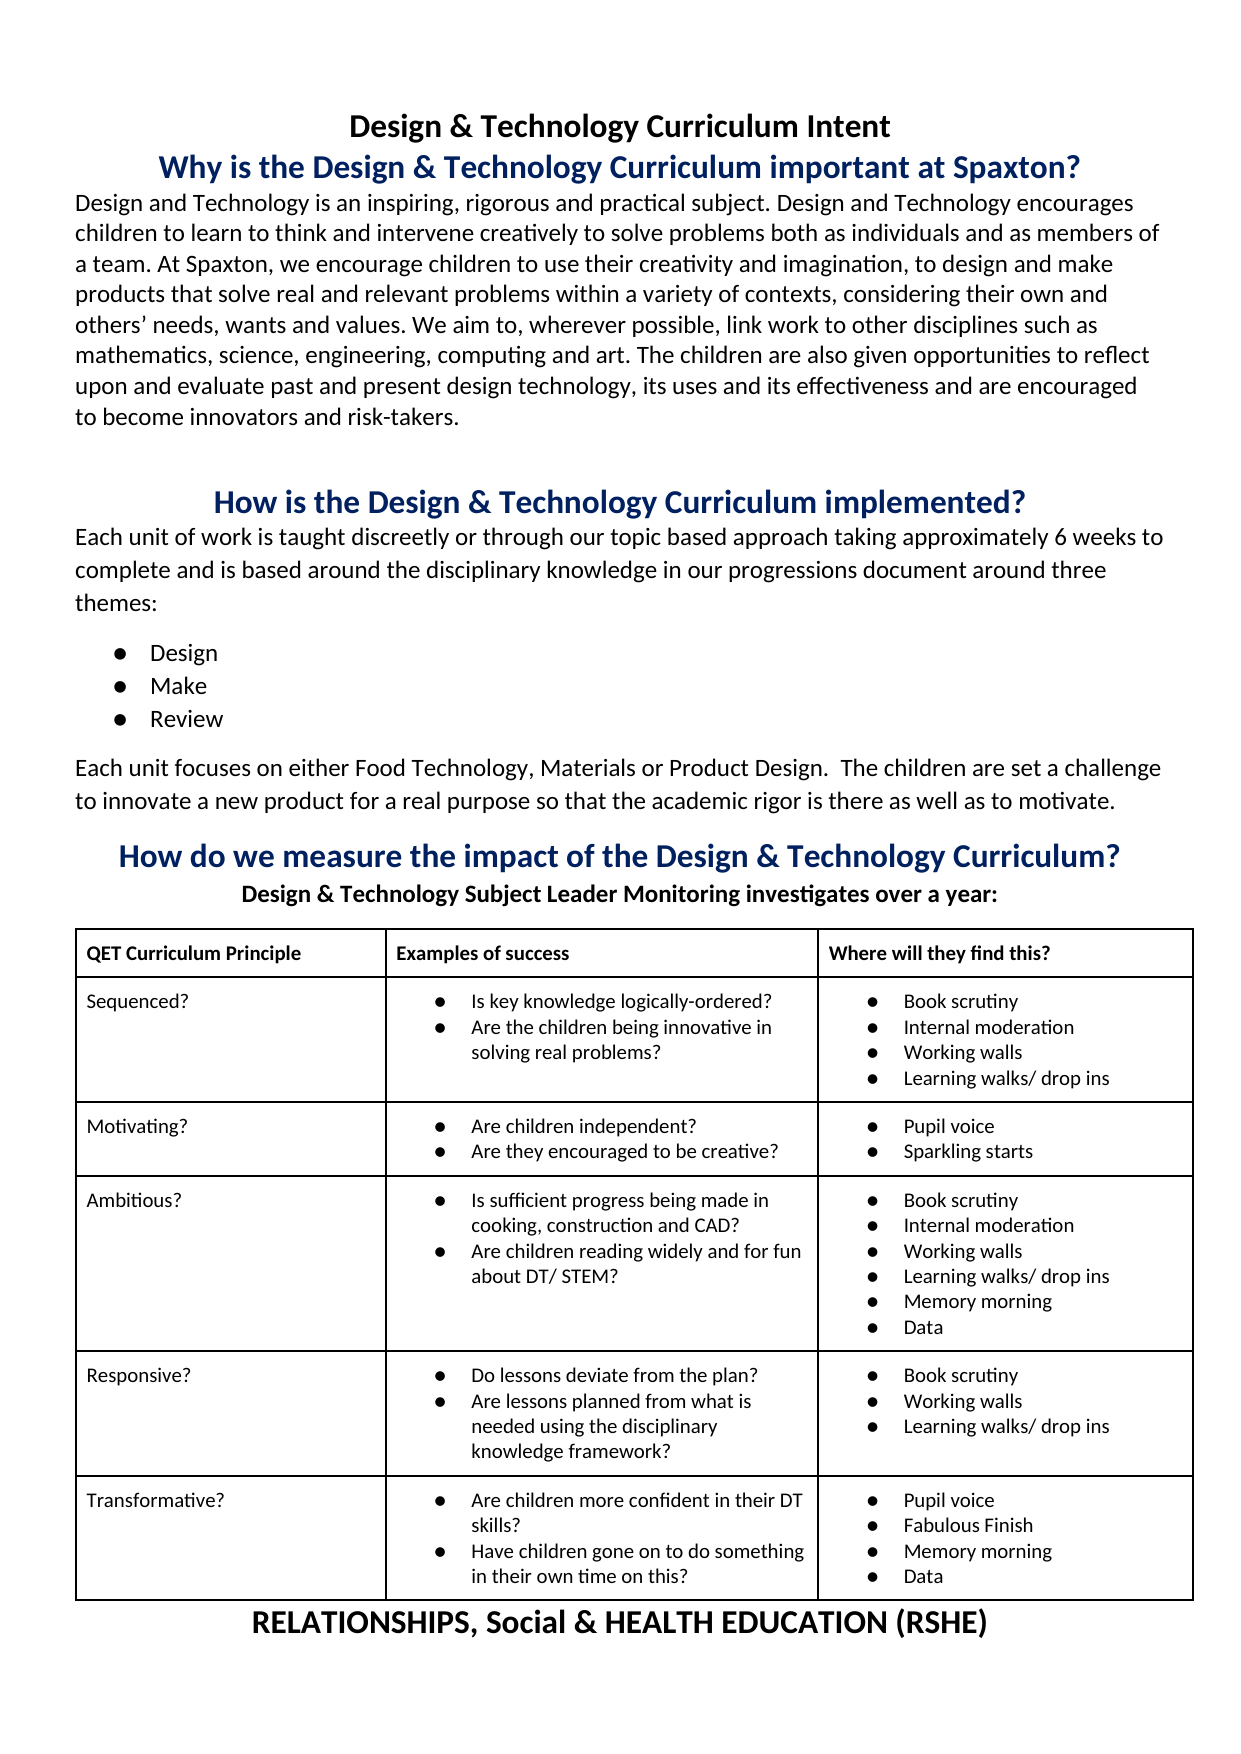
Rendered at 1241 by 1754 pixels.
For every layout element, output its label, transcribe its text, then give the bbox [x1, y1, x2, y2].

list Review [112, 703, 1165, 733]
text Why is the Design & Technology Curriculum important at Spaxton? [75, 146, 1165, 187]
table_cell Book scrutiny Internal moderation Working walls Learning walks/ drop ins [819, 978, 1192, 1101]
text RELATIONSHIPS, Social & HEALTH EDUCATION (RSHE) [75, 1601, 1165, 1642]
table_header Where will they find this? [819, 930, 1192, 976]
table_cell Is key knowledge logically-ordered? Are the children being innovative in solving real problems? [387, 978, 817, 1101]
table_cell Pupil voice Fabulous Finish Memory morning Data [819, 1477, 1192, 1599]
table_cell Book scrutiny Internal moderation Working walls Learning walks/ drop ins Memory morning Data [819, 1177, 1192, 1350]
table_cell Sequenced? [77, 978, 385, 1101]
text Design & Technology Subject Leader Monitoring investigates over a year: [75, 878, 1165, 909]
text Design & Technology Curriculum Intent [75, 106, 1165, 146]
table_header QET Curriculum Principle [77, 930, 385, 976]
text Each unit focuses on either Food Technology, Materials or Product Design. The children are set a challenge to innovate a new product for a real purpose so that the academic rigor is there as well as to motivate. [75, 752, 1165, 816]
table_cell Transformative? [77, 1477, 385, 1599]
table_cell Pupil voice Sparkling starts [819, 1103, 1192, 1174]
text How do we measure the impact of the Design & Technology Curriculum? [75, 835, 1165, 876]
text How is the Design & Technology Curriculum implemented? [75, 481, 1165, 521]
table_cell Responsive? [77, 1352, 385, 1474]
table_header Examples of success [387, 930, 817, 976]
table_cell Is sufficient progress being made in cooking, construction and CAD? Are children reading widely and for fun about DT/ STEM? [387, 1177, 817, 1350]
table_cell Do lessons deviate from the plan? Are lessons planned from what is needed using the disciplinary knowledge framework? [387, 1352, 817, 1474]
table_cell Are children independent? Are they encouraged to be creative? [387, 1103, 817, 1174]
table_cell Ambitious? [77, 1177, 385, 1350]
list Make [112, 670, 1165, 700]
text Design and Technology is an inspiring, rigorous and practical subject. Design and Technology encourages children to learn to think and intervene creatively to solve problems both as individuals and as members of a team. At Spaxton, we encourage children to use their creativity and imagination, to design and make products that solve real and relevant problems within a variety of contexts, considering their own and others’ needs, wants and values. We aim to, wherever possible, link work to other disciplines such as mathematics, science, engineering, computing and art. The children are also given opportunities to reflect upon and evaluate past and present design technology, its uses and its effectiveness and are encouraged to become innovators and risk-takers. [75, 187, 1165, 431]
text Each unit of work is taught discreetly or through our topic based approach taking approximately 6 weeks to complete and is based around the disciplinary knowledge in our progressions document around three themes: [75, 521, 1165, 618]
list Design [112, 637, 1165, 667]
table_cell Motivating? [77, 1103, 385, 1174]
table_cell Are children more confident in their DT skills? Have children gone on to do something in their own time on this? [387, 1477, 817, 1599]
table_cell Book scrutiny Working walls Learning walks/ drop ins [819, 1352, 1192, 1474]
